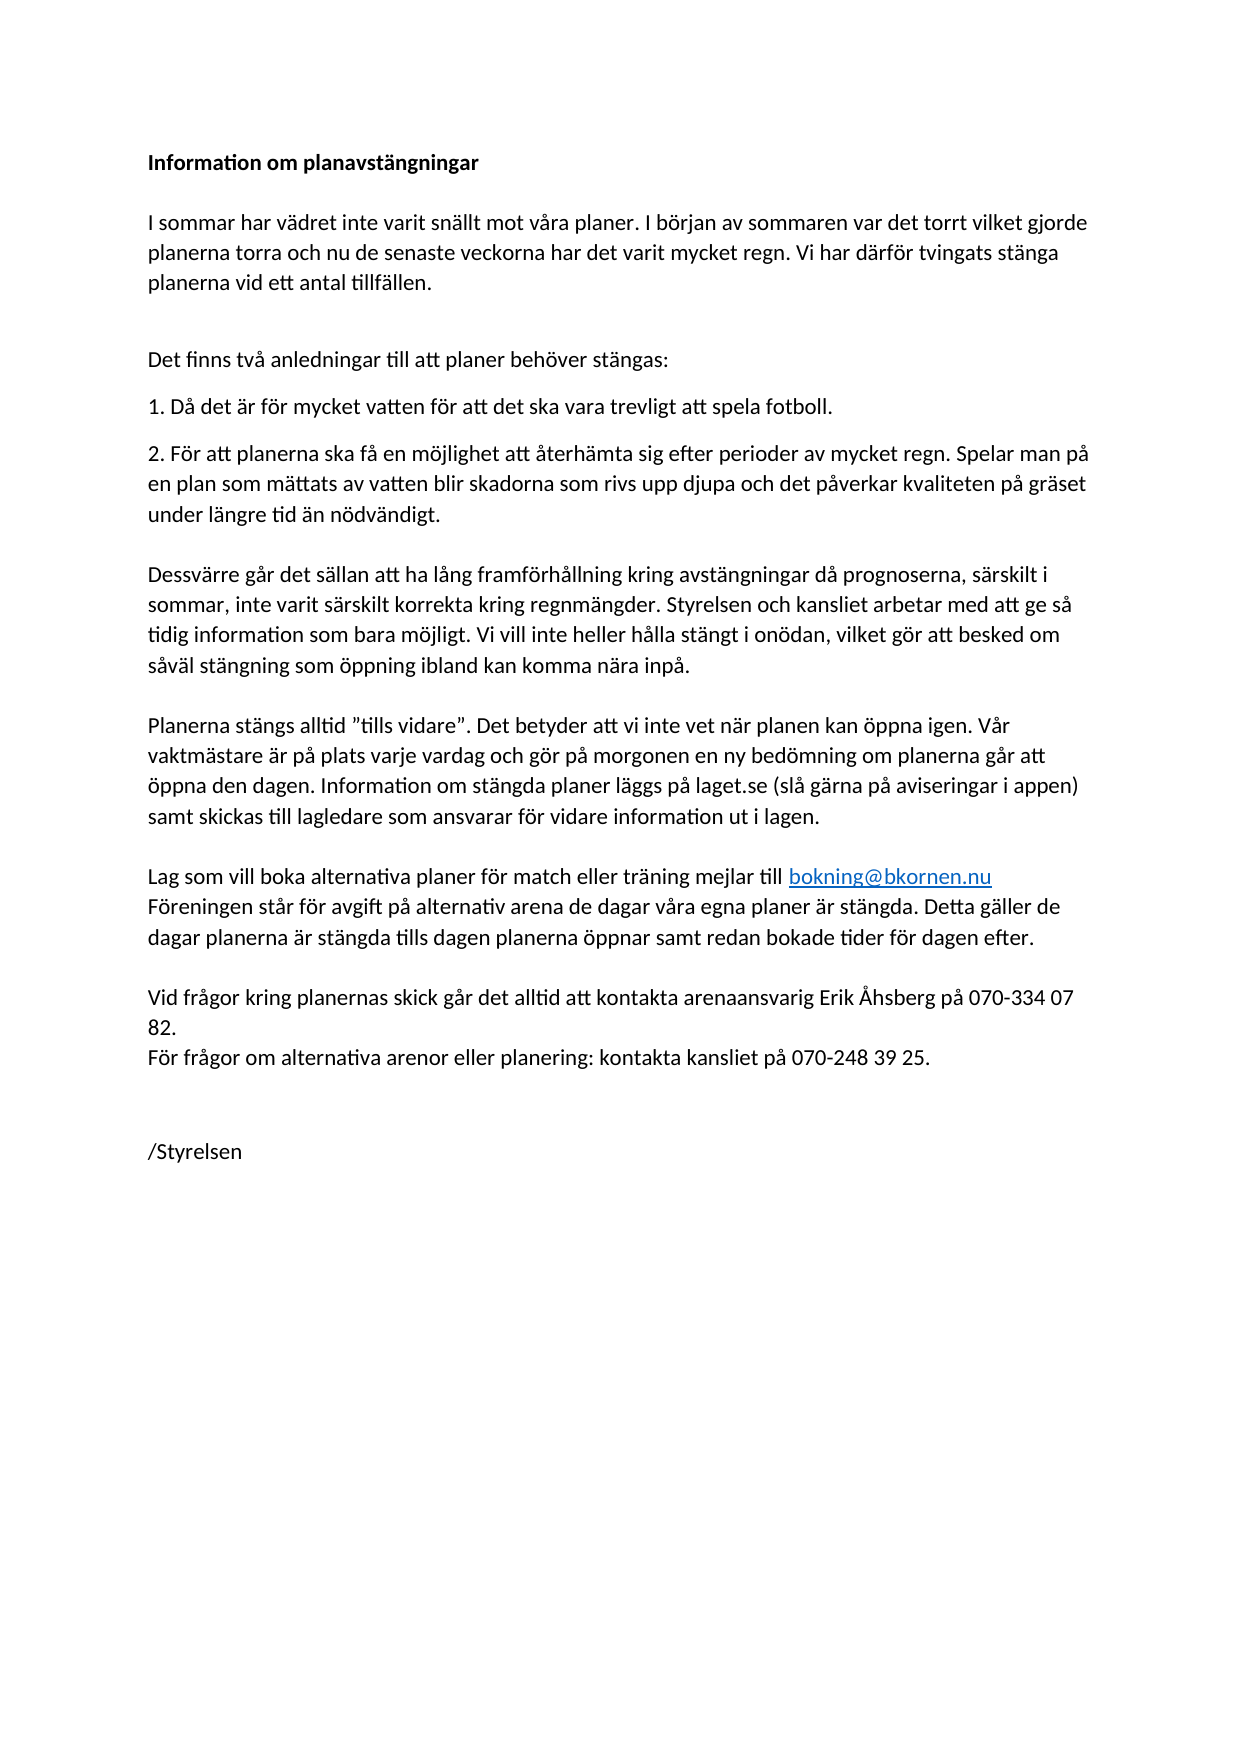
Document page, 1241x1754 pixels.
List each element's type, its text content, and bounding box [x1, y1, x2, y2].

text 1. Då det är för mycket vatten för att det ska vara trevligt att spela fotboll. [148, 392, 1093, 420]
text Det finns två anledningar till att planer behöver stängas: [148, 346, 1093, 373]
text Information om planavstängningar I sommar har vädret inte varit snällt mot våra planer. I början av sommaren var det torrt vilket gjorde planerna torra och nu de senaste veckorna har det varit mycket regn. Vi har därför tvingats stänga planerna vid ett antal tillfällen. [148, 148, 1093, 327]
text 2. För att planerna ska få en möjlighet att återhämta sig efter perioder av mycket regn. Spelar man på en plan som mättats av vatten blir skadorna som rivs upp djupa och det påverkar kvaliteten på gräset under längre tid än nödvändigt. Dessvärre går det sällan att ha lång framförhållning kring avstängningar då prognoserna, särskilt i sommar, inte varit särskilt korrekta kring regnmängder. Styrelsen och kansliet arbetar med att ge så tidig information som bara möjligt. Vi vill inte heller hålla stängt i onödan, vilket gör att besked om såväl stängning som öppning ibland kan komma nära inpå. Planerna stängs alltid ”tills vidare”. Det betyder att vi inte vet när planen kan öppna igen. Vår vaktmästare är på plats varje vardag och gör på morgonen en ny bedömning om planerna går att öppna den dagen. Information om stängda planer läggs på laget.se (slå gärna på aviseringar i appen) samt skickas till lagledare som ansvarar för vidare information ut i lagen. Lag som vill boka alternativa planer för match eller träning mejlar till bokning@bkornen.nu Föreningen står för avgift på alternativ arena de dagar våra egna planer är stängda. Detta gäller de dagar planerna är stängda tills dagen planerna öppnar samt redan bokade tider för dagen efter. Vid frågor kring planernas skick går det alltid att kontakta arenaansvarig Erik Åhsberg på 070-334 07 82. För frågor om alternativa arenor eller planering: kontakta kansliet på 070-248 39 25. [148, 439, 1093, 1071]
text /Styrelsen [148, 1137, 1093, 1165]
